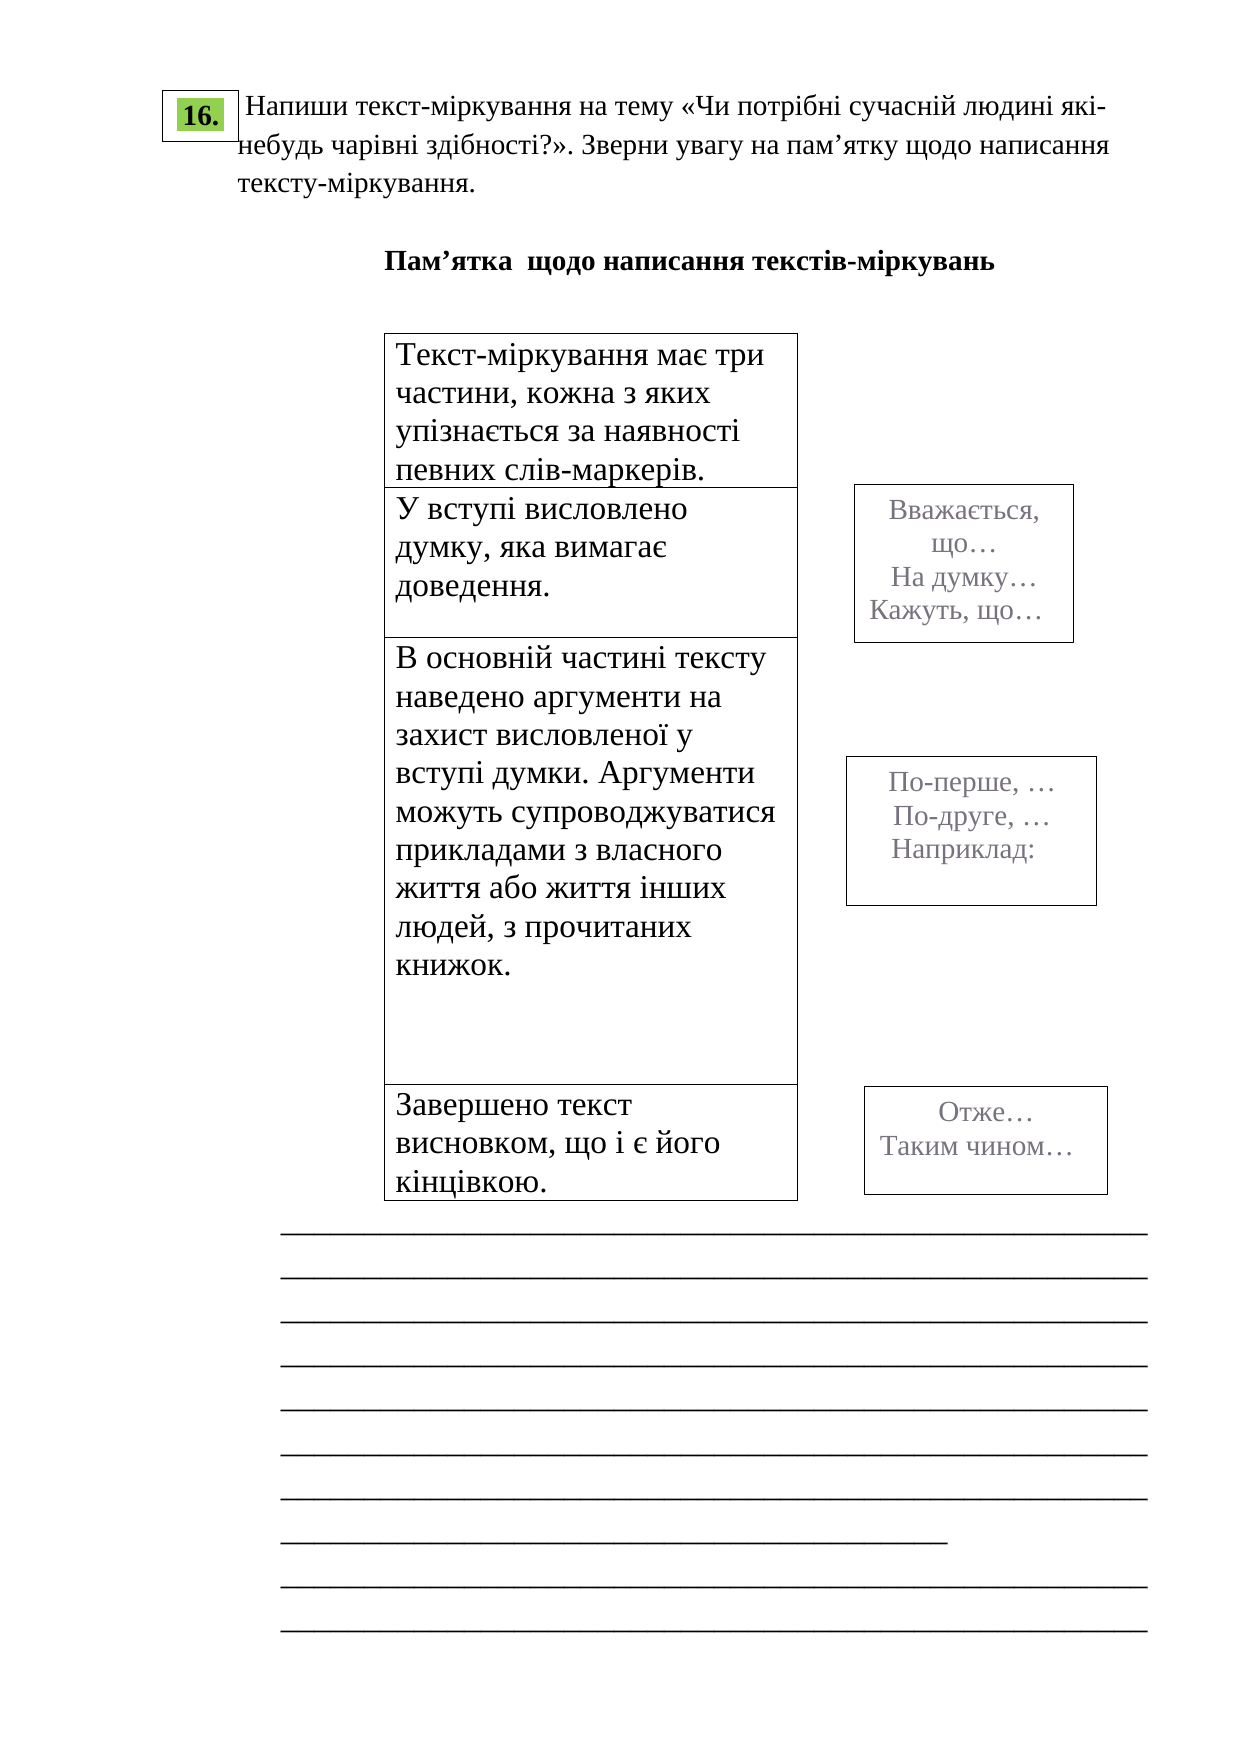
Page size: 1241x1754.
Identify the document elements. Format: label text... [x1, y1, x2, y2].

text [281, 1553, 1152, 1635]
text Пам’ятка щодо написання текстів-міркувань [384, 243, 1152, 276]
text ____________________________________________________________________________________________________________________________________________________________________________________________________________________________________________________________________________________________________________________________________________________________________________________________________________________ [281, 1201, 1152, 1547]
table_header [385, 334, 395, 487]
list Напиши текст-міркування на тему «Чи потрібні сучасній людині які-небудь чарівні здібності?». Зверни увагу на пам’ятку щодо написання тексту-міркування. [200, 88, 1152, 199]
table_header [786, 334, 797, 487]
